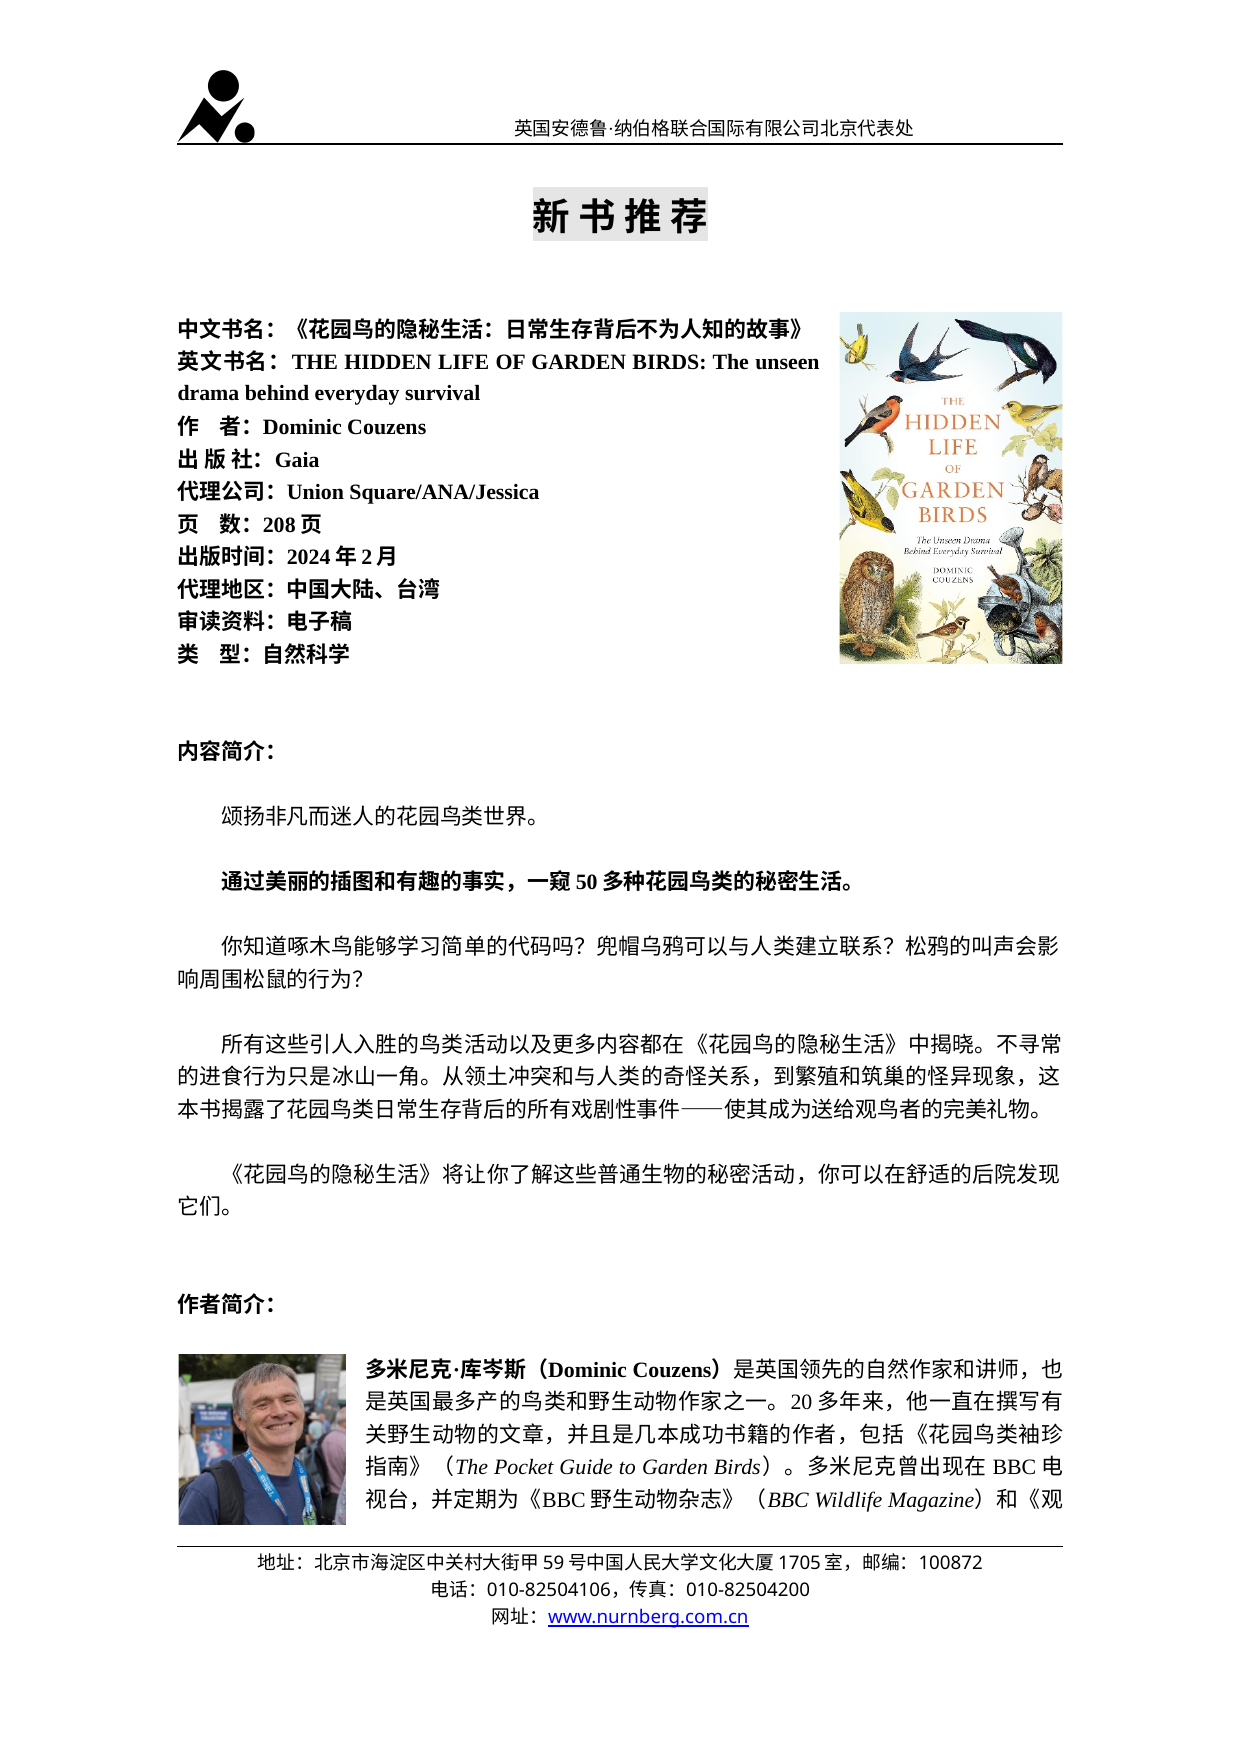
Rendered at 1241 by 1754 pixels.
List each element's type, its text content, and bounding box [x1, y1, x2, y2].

text 新 书 推 荐 [177, 181, 1063, 246]
text 页 数：208页 [177, 506, 839, 539]
picture [177, 70, 255, 143]
text 中文书名：《花园鸟的隐秘生活：日常生存背后不为人知的故事》 [177, 311, 1063, 344]
text 通过美丽的插图和有趣的事实，一窥50多种花园鸟类的秘密生活。 [177, 864, 1063, 896]
text 类 型：自然科学 [177, 636, 1063, 669]
text 内容简介： [177, 734, 1063, 766]
text 颂扬非凡而迷人的花园鸟类世界。 [177, 799, 1063, 831]
text 所有这些引人入胜的鸟类活动以及更多内容都在《花园鸟的隐秘生活》中揭晓。不寻常的进食行为只是冰山一角。从领土冲突和与人类的奇怪关系，到繁殖和筑巢的怪异现象，这本书揭露了花园鸟类日常生存背后的所有戏剧性事件——使其成为送给观鸟者的完美礼物。 [177, 1026, 1063, 1124]
text 英文书名：THE HIDDEN LIFE OF GARDEN BIRDS: The unseen drama behind everyday survival [177, 344, 839, 409]
text 你知道啄木鸟能够学习简单的代码吗？兜帽乌鸦可以与人类建立联系？松鸦的叫声会影响周围松鼠的行为？ [177, 929, 1063, 994]
picture [839, 312, 1063, 664]
text 代理公司：Union Square/ANA/Jessica [177, 474, 839, 506]
picture [177, 1354, 346, 1523]
text 代理地区：中国大陆、台湾 [177, 571, 839, 604]
text 作者简介： [177, 1286, 1063, 1319]
text 出版时间：2024年2月 [177, 539, 839, 571]
text 审读资料：电子稿 [177, 604, 839, 636]
text 《花园鸟的隐秘生活》将让你了解这些普通生物的秘密活动，你可以在舒适的后院发现它们。 [177, 1156, 1063, 1221]
text 出 版 社：Gaia [177, 441, 839, 474]
text 作 者：Dominic Couzens [177, 409, 839, 441]
